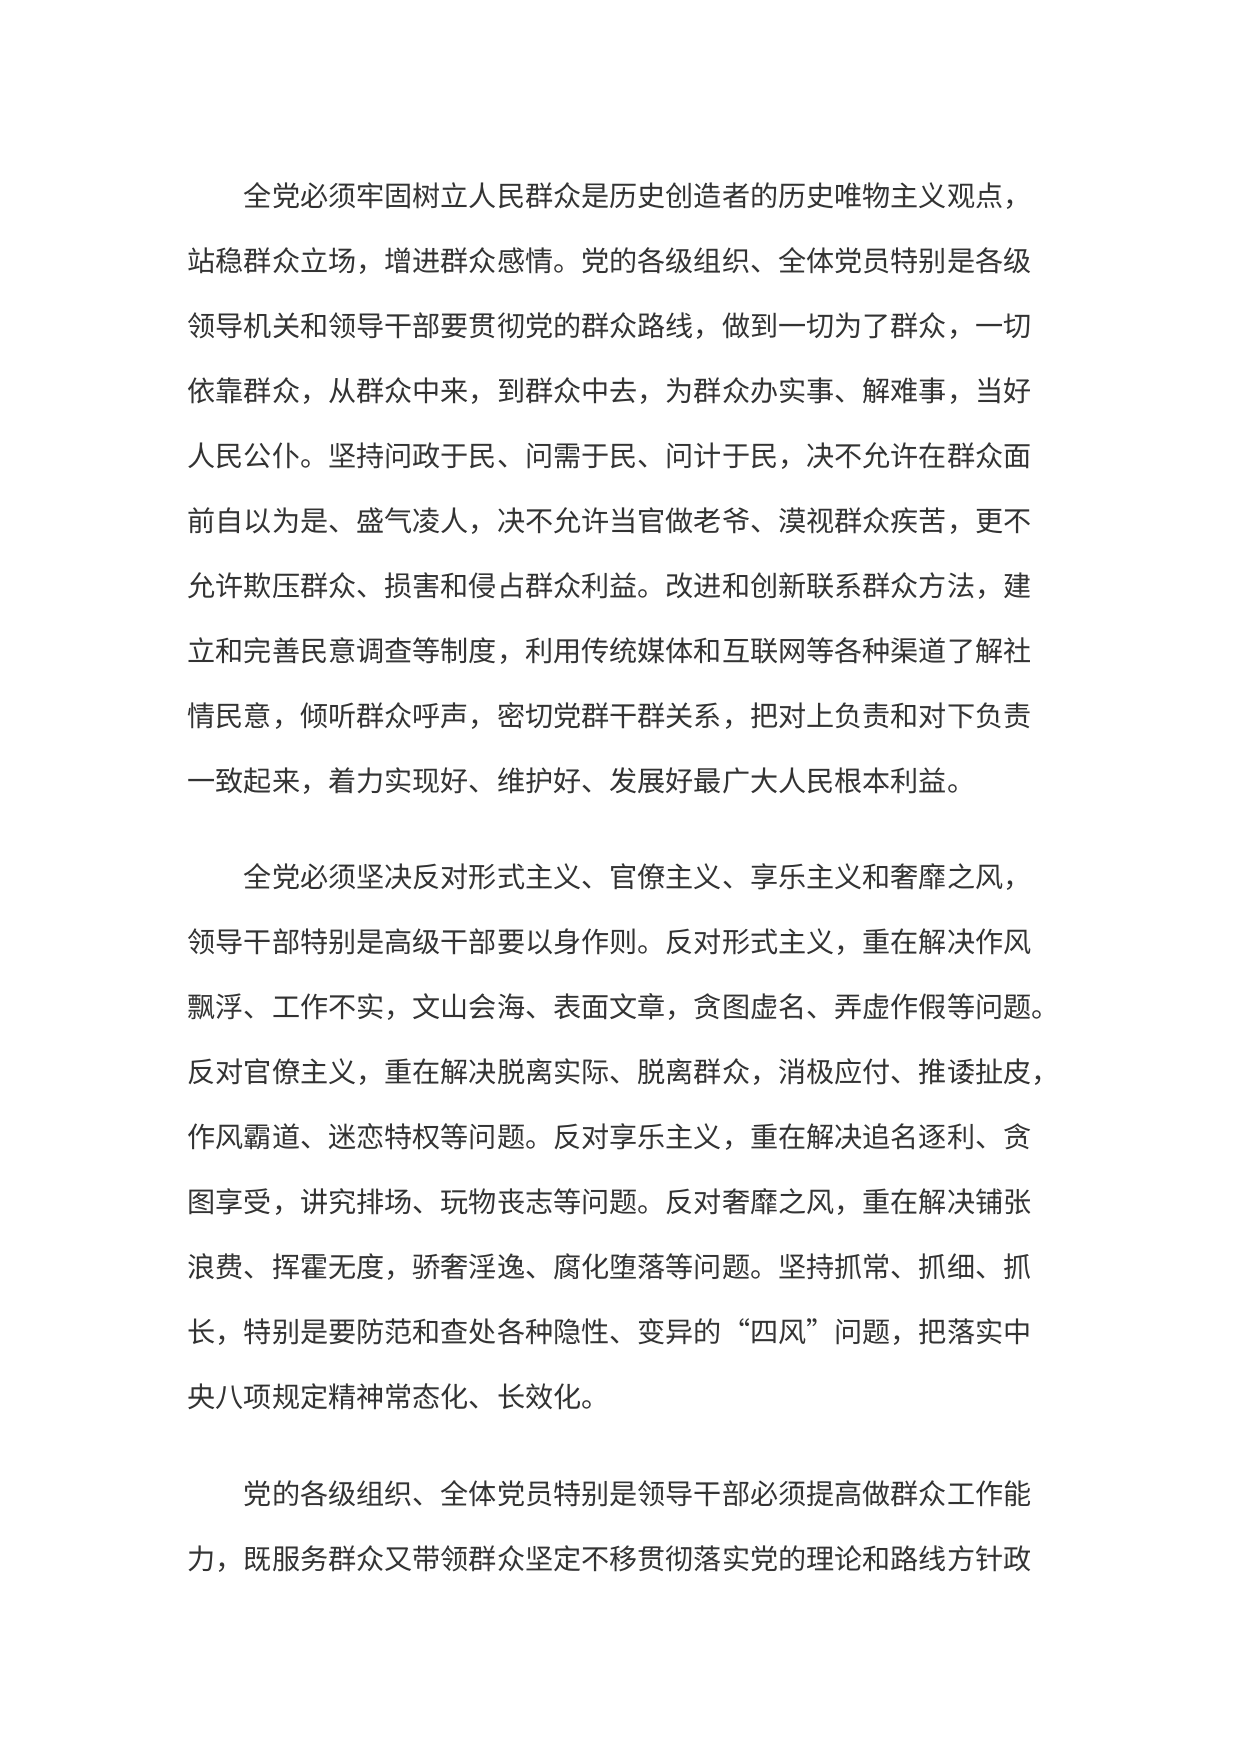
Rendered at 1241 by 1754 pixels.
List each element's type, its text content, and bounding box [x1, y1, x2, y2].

text 全党必须坚决反对形式主义、官僚主义、享乐主义和奢靡之风，领导干部特别是高级干部要以身作则。反对形式主义，重在解决作风飘浮、工作不实，文山会海、表面文章，贪图虚名、弄虚作假等问题。反对官僚主义，重在解决脱离实际、脱离群众，消极应付、推诿扯皮，作风霸道、迷恋特权等问题。反对享乐主义，重在解决追名逐利、贪图享受，讲究排场、玩物丧志等问题。反对奢靡之风，重在解决铺张浪费、挥霍无度，骄奢淫逸、腐化堕落等问题。坚持抓常、抓细、抓长，特别是要防范和查处各种隐性、变异的“四风”问题，把落实中央八项规定精神常态化、长效化。 [187, 843, 1053, 1428]
text 全党必须牢固树立人民群众是历史创造者的历史唯物主义观点，站稳群众立场，增进群众感情。党的各级组织、全体党员特别是各级领导机关和领导干部要贯彻党的群众路线，做到一切为了群众，一切依靠群众，从群众中来，到群众中去，为群众办实事、解难事，当好人民公仆。坚持问政于民、问需于民、问计于民，决不允许在群众面前自以为是、盛气凌人，决不允许当官做老爷、漠视群众疾苦，更不允许欺压群众、损害和侵占群众利益。改进和创新联系群众方法，建立和完善民意调查等制度，利用传统媒体和互联网等各种渠道了解社情民意，倾听群众呼声，密切党群干群关系，把对上负责和对下负责一致起来，着力实现好、维护好、发展好最广大人民根本利益。 [187, 162, 1053, 812]
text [187, 1459, 1053, 1589]
